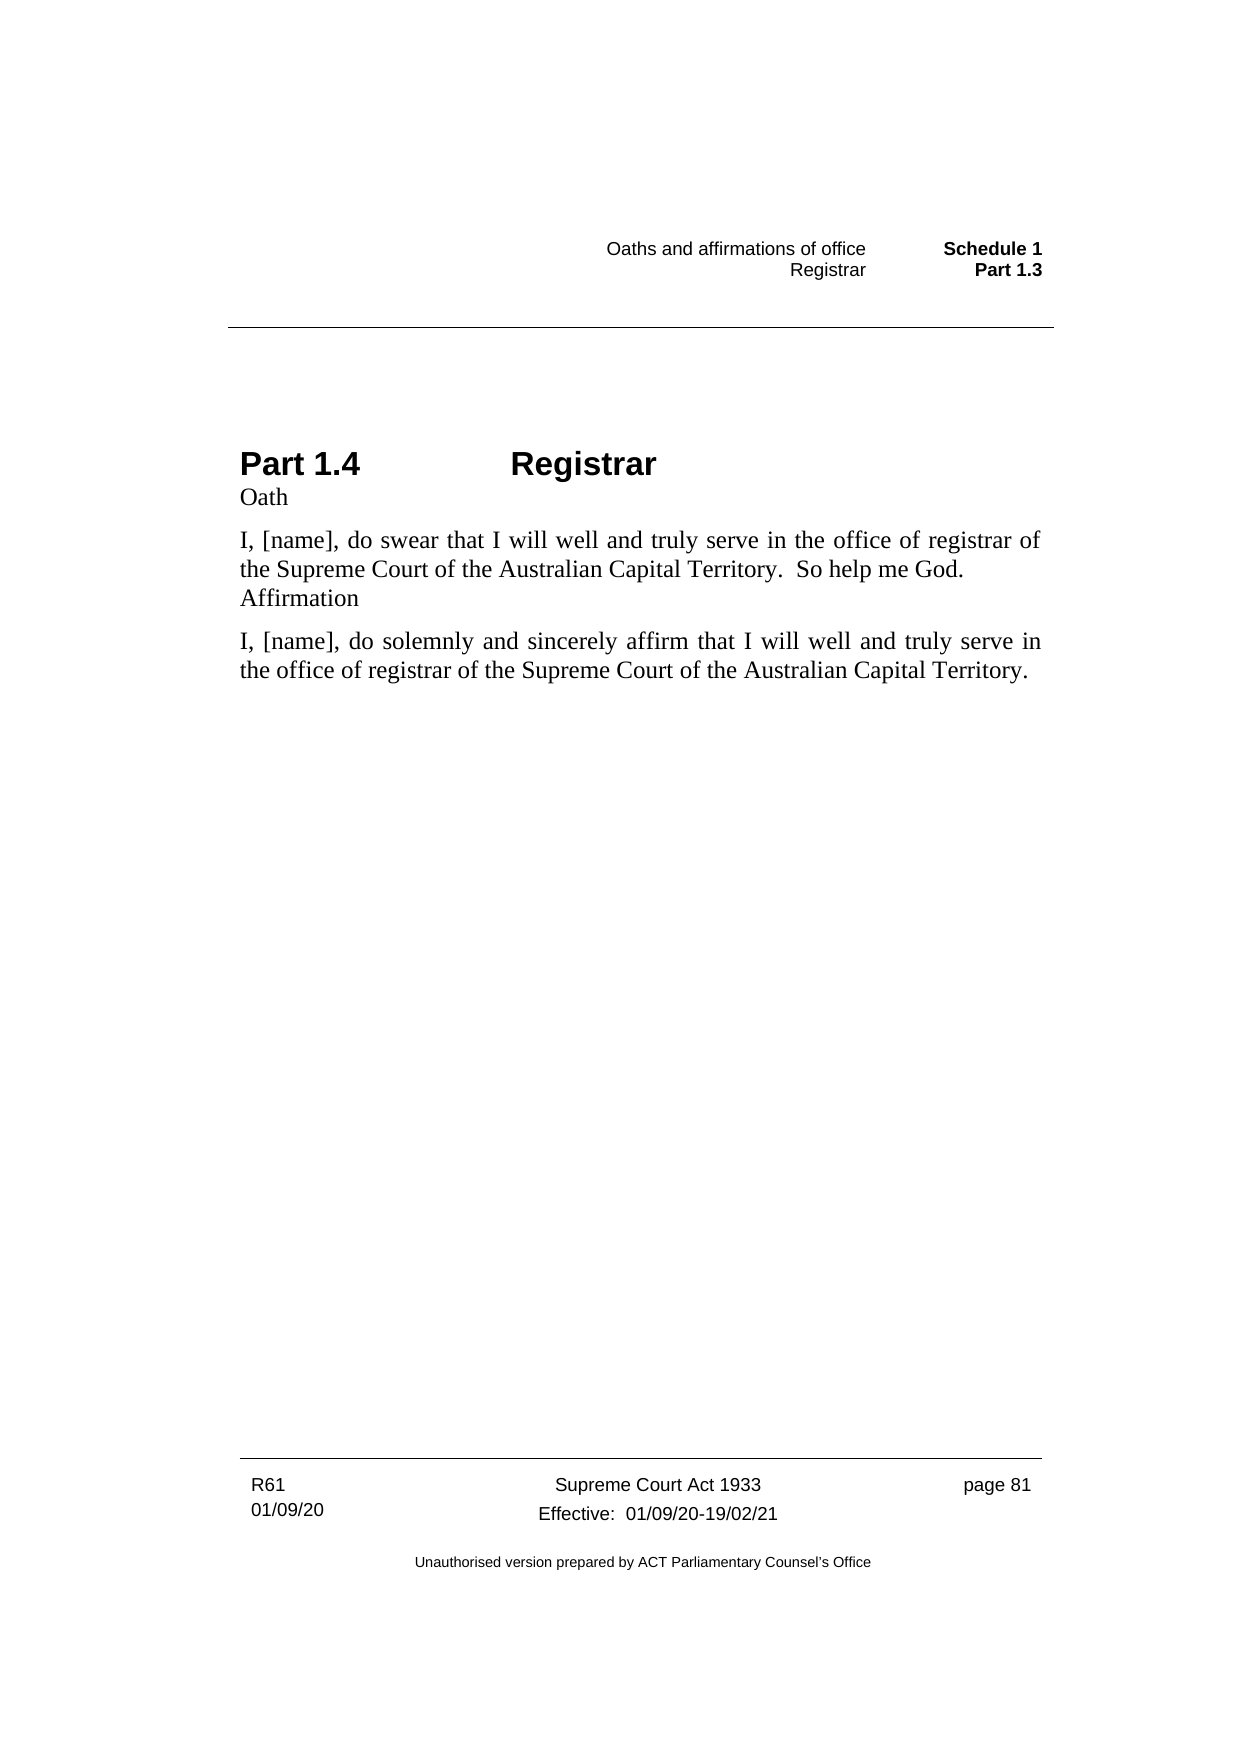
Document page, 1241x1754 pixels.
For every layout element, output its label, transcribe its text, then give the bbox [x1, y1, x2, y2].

text Affirmation [239, 583, 1042, 612]
text Oath [239, 482, 1042, 511]
text I, [name], do swear that I will well and truly serve in the office of registrar of the Supreme Court of the Australian Capital Territory. So help me God. [239, 526, 1042, 583]
text I, [name], do solemnly and sincerely affirm that I will well and truly serve in the office of registrar of the Supreme Court of the Australian Capital Territory. [239, 626, 1042, 684]
text Part 1.4 Registrar [239, 444, 1042, 482]
